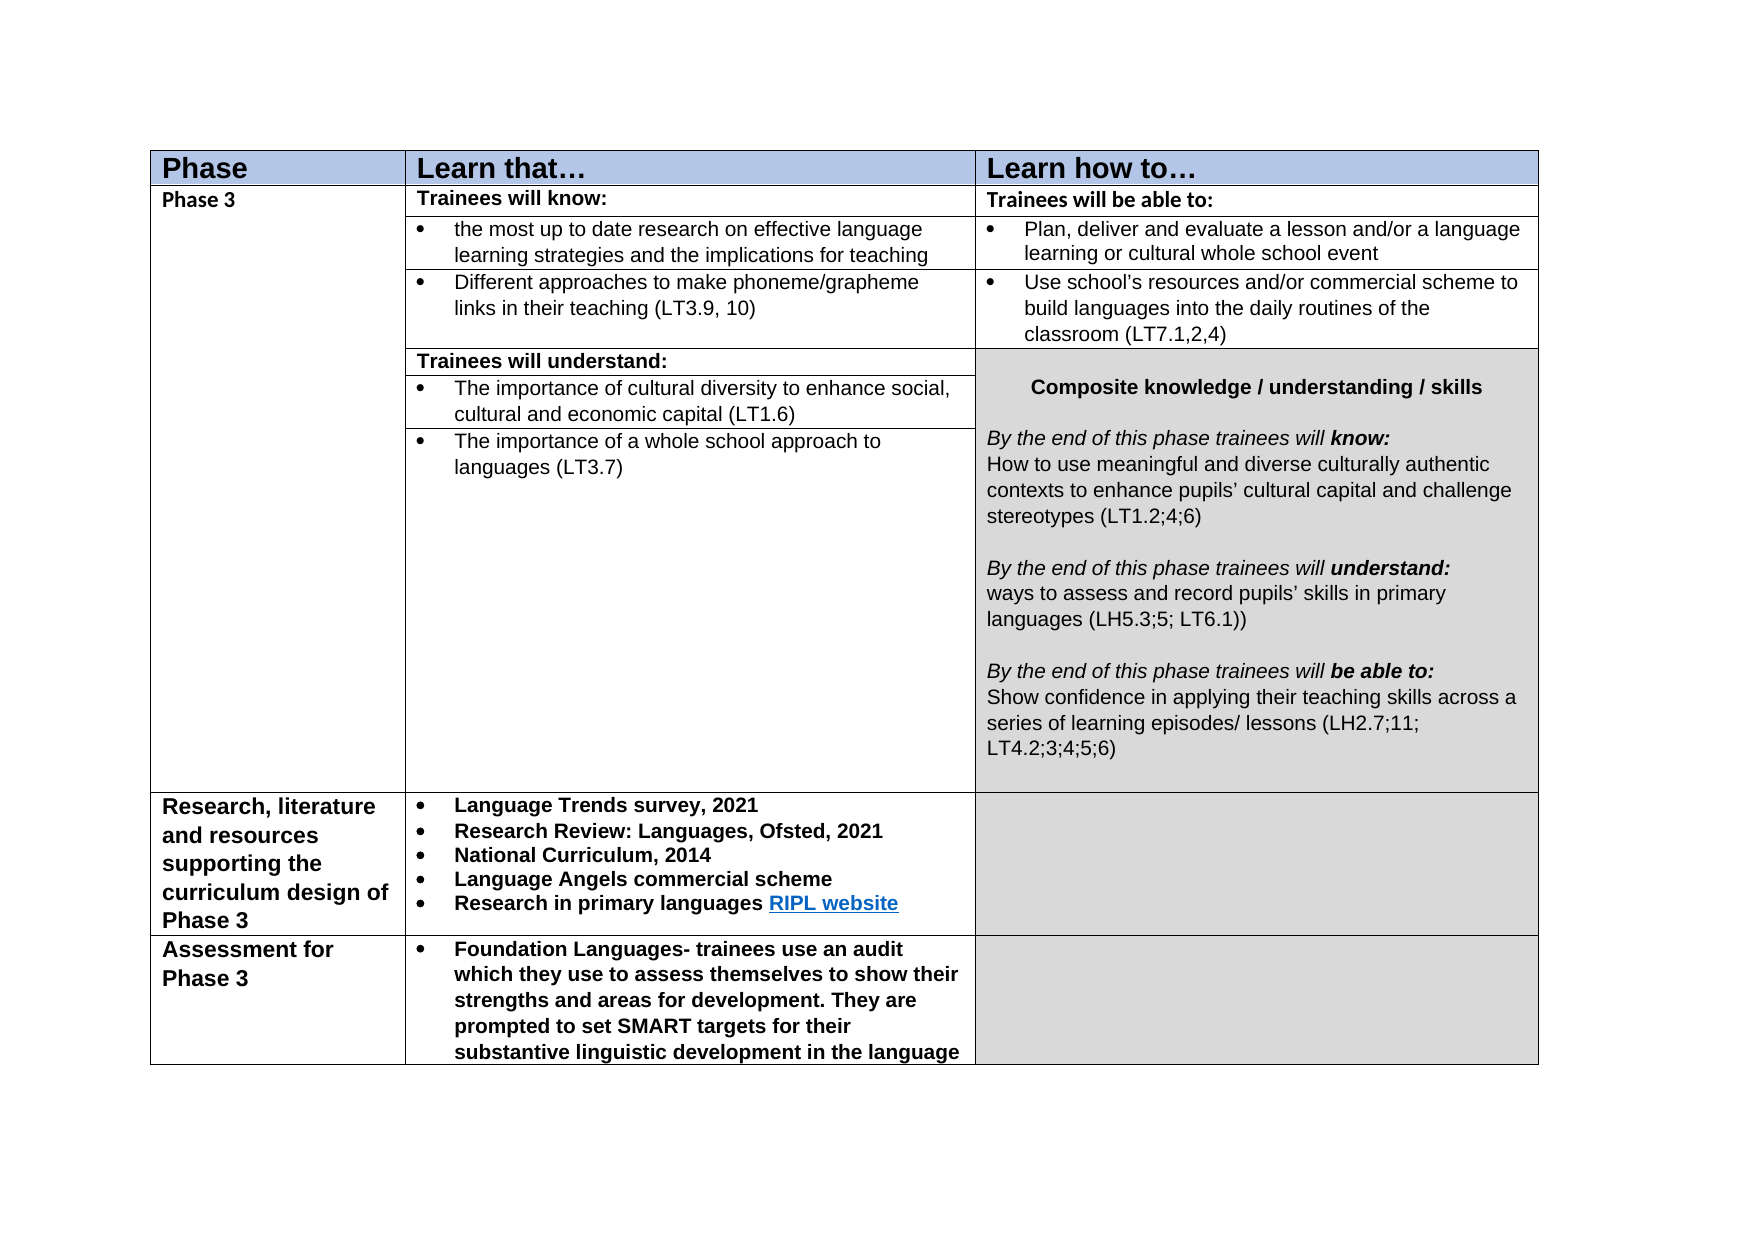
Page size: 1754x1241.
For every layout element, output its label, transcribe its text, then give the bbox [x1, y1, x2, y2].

table_cell Assessment for Phase 3 [151, 936, 405, 1064]
table_cell [976, 936, 1538, 1064]
table_cell Use school’s resources and/or commercial scheme to build languages into the daily routines of the classroom (LT7.1,2,4) [976, 270, 1538, 348]
table_cell Research, literature and resources supporting the curriculum design of Phase 3 [151, 793, 405, 935]
table_cell the most up to date research on effective language learning strategies and the implications for teaching [406, 217, 975, 269]
table_cell Trainees will know: [406, 186, 975, 216]
table_cell Language Trends survey, 2021 Research Review: Languages, Ofsted, 2021 National Curriculum, 2014 Language Angels commercial scheme Research in primary languages RIPL website [406, 793, 975, 935]
table_header Learn how to… [976, 151, 1538, 184]
table_cell Trainees will be able to: [976, 186, 1538, 216]
table_cell Composite knowledge / understanding / skills By the end of this phase trainees will know: How to use meaningful and diverse culturally authentic contexts to enhance pupils’ cultural capital and challenge stereotypes (LT1.2;4;6) By the end of this phase trainees will understand: ways to assess and record pupils’ skills in primary languages (LH5.3;5; LT6.1)) By the end of this phase trainees will be able to: Show confidence in applying their teaching skills across a series of learning episodes/ lessons (LH2.7;11; LT4.2;3;4;5;6) [976, 349, 1538, 792]
table_cell Different approaches to make phoneme/grapheme links in their teaching (LT3.9, 10) [406, 270, 975, 348]
table_cell The importance of cultural diversity to enhance social, cultural and economic capital (LT1.6) [406, 376, 975, 428]
table_cell The importance of a whole school approach to languages (LT3.7) [406, 429, 975, 792]
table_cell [406, 936, 975, 1064]
table_cell Trainees will understand: [406, 349, 975, 375]
table_cell Phase 3 [151, 186, 405, 792]
table_cell Plan, deliver and evaluate a lesson and/or a language learning or cultural whole school event [976, 217, 1538, 269]
table_cell [976, 793, 1538, 935]
table_header Phase [151, 151, 405, 184]
table_header Learn that… [406, 151, 975, 184]
